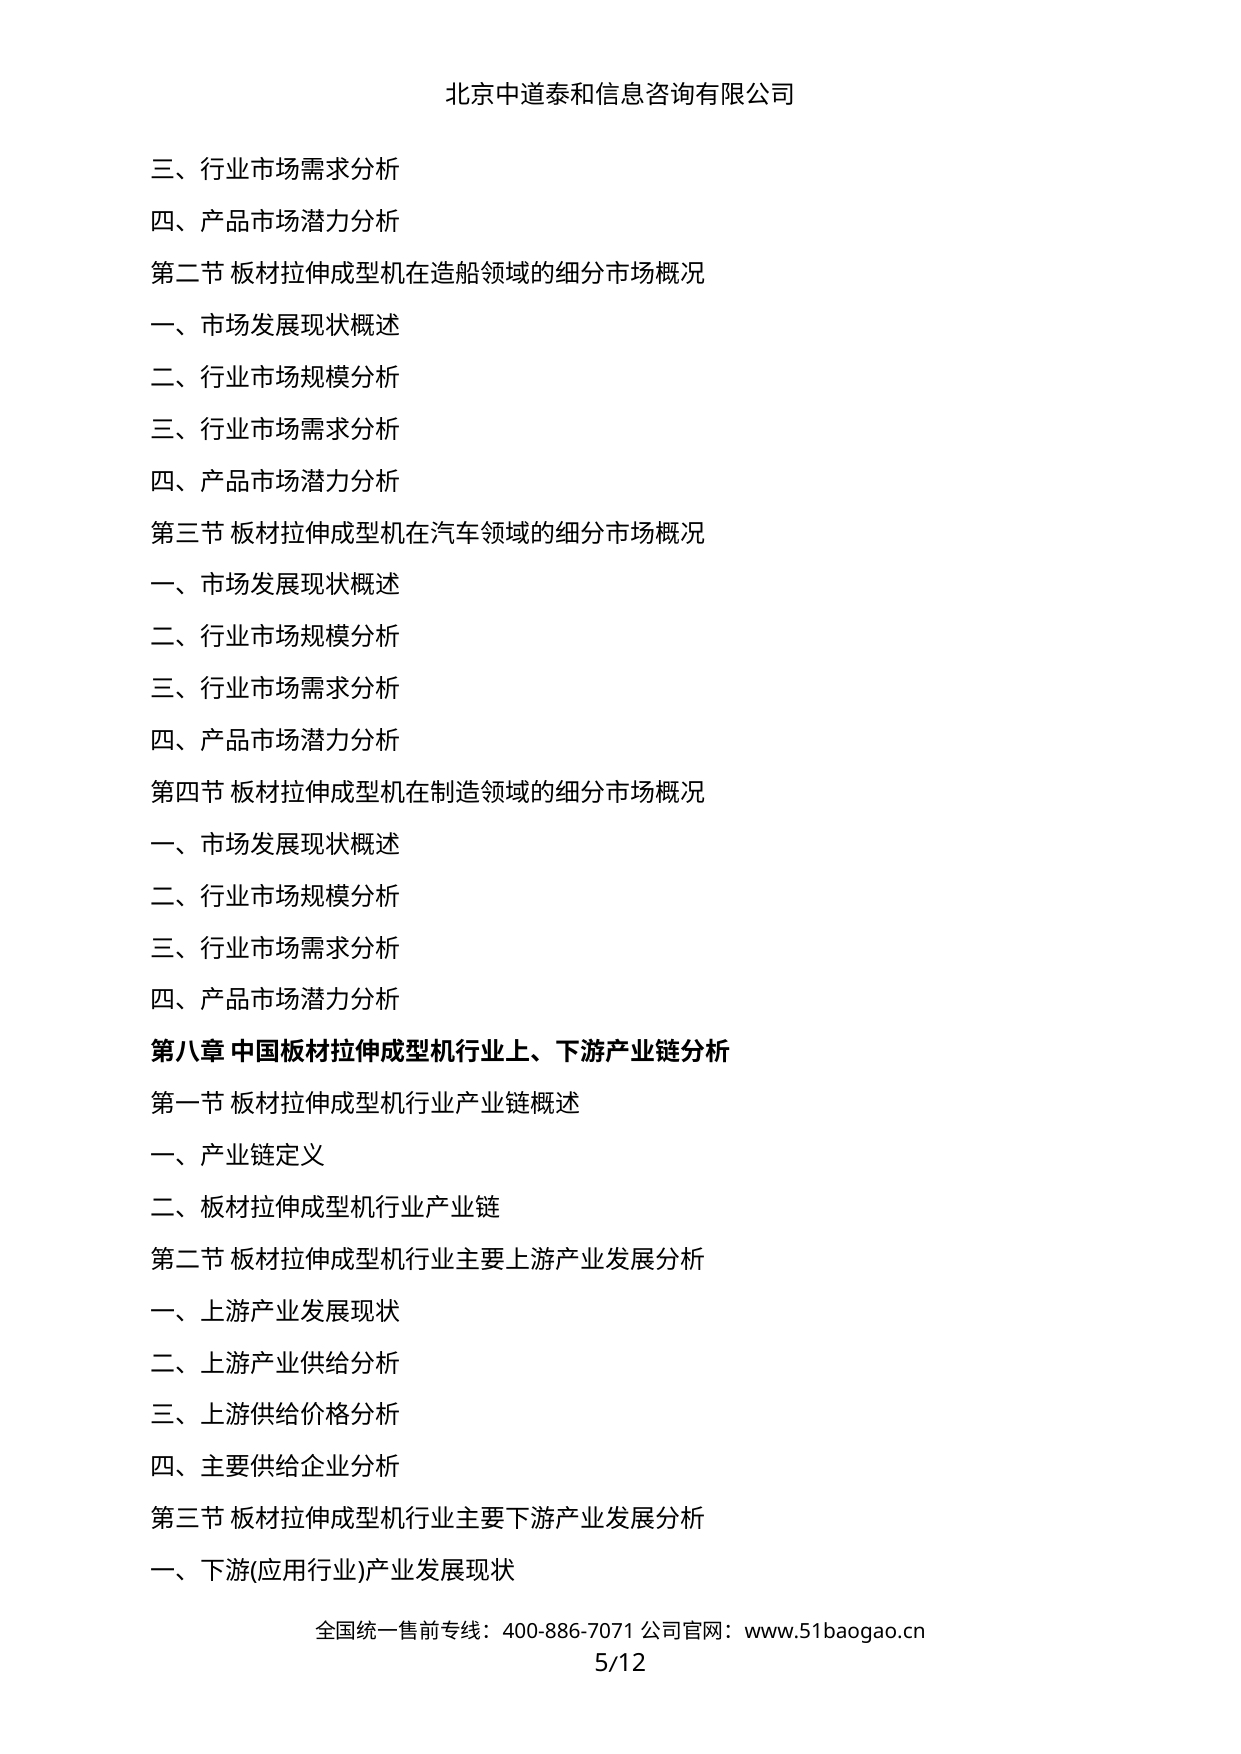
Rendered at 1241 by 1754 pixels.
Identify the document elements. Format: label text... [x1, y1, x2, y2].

text 一、下游(应用行业)产业发展现状 [150, 1551, 1090, 1587]
text 四、主要供给企业分析 [150, 1447, 1090, 1483]
text 二、行业市场规模分析 [150, 357, 1090, 394]
text 四、产品市场潜力分析 [150, 461, 1090, 497]
text 第四节 板材拉伸成型机在制造领域的细分市场概况 [150, 772, 1090, 809]
text 四、产品市场潜力分析 [150, 202, 1090, 238]
text 第三节 板材拉伸成型机行业主要下游产业发展分析 [150, 1499, 1090, 1535]
text 一、市场发展现状概述 [150, 306, 1090, 342]
text 第一节 板材拉伸成型机行业产业链概述 [150, 1084, 1090, 1120]
text 三、行业市场需求分析 [150, 409, 1090, 446]
text 四、产品市场潜力分析 [150, 980, 1090, 1016]
text 一、市场发展现状概述 [150, 824, 1090, 861]
text 四、产品市场潜力分析 [150, 721, 1090, 757]
text 一、市场发展现状概述 [150, 565, 1090, 601]
text 三、行业市场需求分析 [150, 669, 1090, 705]
text 三、行业市场需求分析 [150, 928, 1090, 964]
text 一、上游产业发展现状 [150, 1291, 1090, 1327]
text 一、产业链定义 [150, 1136, 1090, 1172]
text 二、行业市场规模分析 [150, 876, 1090, 912]
text 三、上游供给价格分析 [150, 1395, 1090, 1431]
text 第八章 中国板材拉伸成型机行业上、下游产业链分析 [150, 1032, 1090, 1068]
text 二、行业市场规模分析 [150, 617, 1090, 653]
text 二、板材拉伸成型机行业产业链 [150, 1187, 1090, 1224]
text 三、行业市场需求分析 [150, 150, 1090, 186]
text 二、上游产业供给分析 [150, 1343, 1090, 1379]
text 第二节 板材拉伸成型机在造船领域的细分市场概况 [150, 254, 1090, 290]
text 第二节 板材拉伸成型机行业主要上游产业发展分析 [150, 1239, 1090, 1276]
text 第三节 板材拉伸成型机在汽车领域的细分市场概况 [150, 513, 1090, 549]
